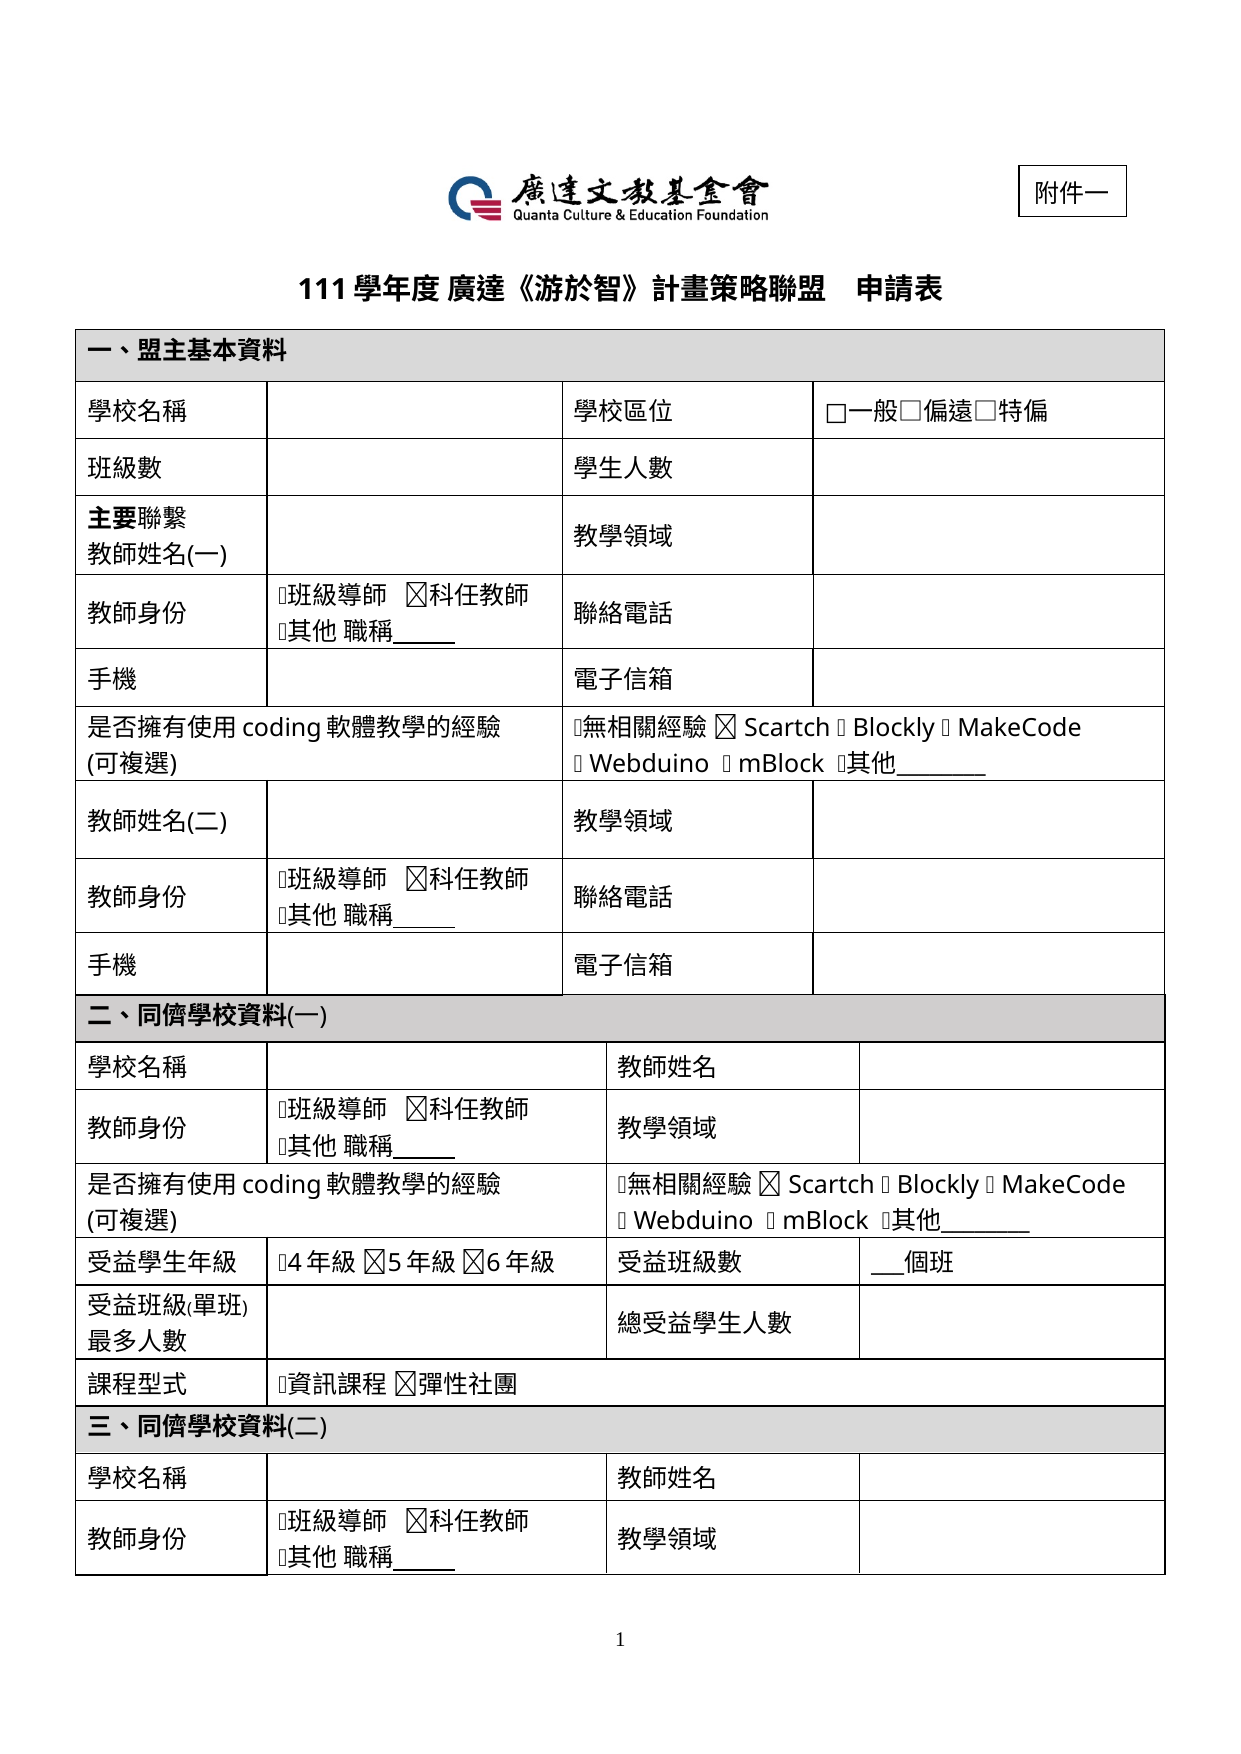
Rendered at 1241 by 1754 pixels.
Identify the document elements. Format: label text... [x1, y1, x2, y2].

table_cell [268, 933, 562, 994]
table_cell 教學領域 [563, 781, 812, 858]
table_cell 總受益學生人數 [607, 1286, 859, 1358]
table_cell [860, 1286, 1164, 1358]
table_cell 班級導師 科任教師 其他 職稱 [268, 859, 562, 932]
table_cell 聯絡電話 [563, 859, 813, 932]
table_cell 教師身份 [76, 1501, 266, 1574]
table_cell 學生人數 [563, 439, 812, 495]
table_cell 教學領域 [607, 1090, 859, 1162]
table_cell ___個班 [860, 1238, 1164, 1284]
table_cell [268, 382, 562, 438]
table_cell [814, 575, 1164, 648]
table_cell 聯絡電話 [563, 575, 813, 648]
table_cell 受益班級數 [607, 1238, 859, 1284]
text 111學年度 廣達《游於智》計畫策略聯盟 申請表 [112, 266, 1128, 308]
table_cell 是否擁有使用coding軟體教學的經驗 (可複選) [76, 1164, 606, 1237]
table_cell [814, 933, 1164, 994]
table_cell 三、同儕學校資料(二) [76, 1407, 1164, 1452]
table_cell [814, 496, 1164, 574]
table_cell 受益學生年級 [76, 1238, 266, 1284]
table_cell 主要聯繫 教師姓名(一) [76, 496, 266, 574]
table_cell 教學領域 [606, 1501, 859, 1574]
table_cell 手機 [76, 933, 266, 994]
table_cell [860, 1090, 1164, 1162]
table_cell 教師姓名(二) [76, 781, 266, 858]
table_cell 教師姓名 [607, 1043, 859, 1088]
table_cell [268, 1286, 606, 1358]
table_cell 資訊課程 彈性社團 [268, 1360, 1164, 1405]
table_cell 無相關經驗 Scartch Blockly MakeCode Webduino mBlock 其他________ [563, 707, 1164, 780]
table_cell [814, 439, 1164, 495]
table_cell [814, 649, 1164, 706]
table_cell [860, 1501, 1164, 1574]
table_cell 受益班級(單班) 最多人數 [76, 1286, 266, 1358]
table_cell [268, 1043, 606, 1088]
picture [440, 165, 778, 230]
table_cell [268, 781, 562, 858]
table_cell 課程型式 [76, 1360, 266, 1405]
table_cell [268, 439, 562, 495]
table_cell 手機 [76, 649, 266, 706]
table_cell 學校區位 [563, 382, 812, 438]
table_header 一、盟主基本資料 [76, 330, 1164, 381]
table_cell [814, 859, 1164, 932]
table_cell [268, 496, 562, 574]
table_cell 教師身份 [76, 1090, 266, 1162]
table_cell [268, 1454, 606, 1500]
table_cell 教師姓名 [607, 1454, 859, 1500]
table_cell 4年級 5年級 6年級 [268, 1238, 606, 1284]
table_cell [860, 1043, 1164, 1088]
table_cell [268, 649, 562, 706]
table_cell 教學領域 [563, 496, 812, 574]
table_cell [814, 781, 1164, 858]
table_cell 教師身份 [76, 859, 266, 932]
table_cell 班級數 [76, 439, 266, 495]
table_cell 電子信箱 [563, 933, 812, 994]
table_cell 班級導師 科任教師 其他 職稱 [268, 1090, 606, 1162]
table_cell 班級導師 科任教師 其他 職稱 [268, 575, 562, 648]
table_cell 是否擁有使用coding軟體教學的經驗 (可複選) [76, 707, 562, 780]
table_cell 教師身份 [76, 575, 266, 648]
table_cell 學校名稱 [76, 1043, 266, 1088]
table_cell [860, 1454, 1164, 1500]
table_cell 二、同儕學校資料(一) [76, 995, 1164, 1041]
table_cell 學校名稱 [76, 382, 266, 438]
table_cell 電子信箱 [563, 649, 812, 706]
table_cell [607, 1164, 1164, 1237]
table_cell 學校名稱 [76, 1454, 266, 1500]
table_cell □一般□偏遠□特偏 [814, 382, 1164, 438]
table_cell 班級導師 科任教師 其他 職稱 [268, 1501, 606, 1574]
